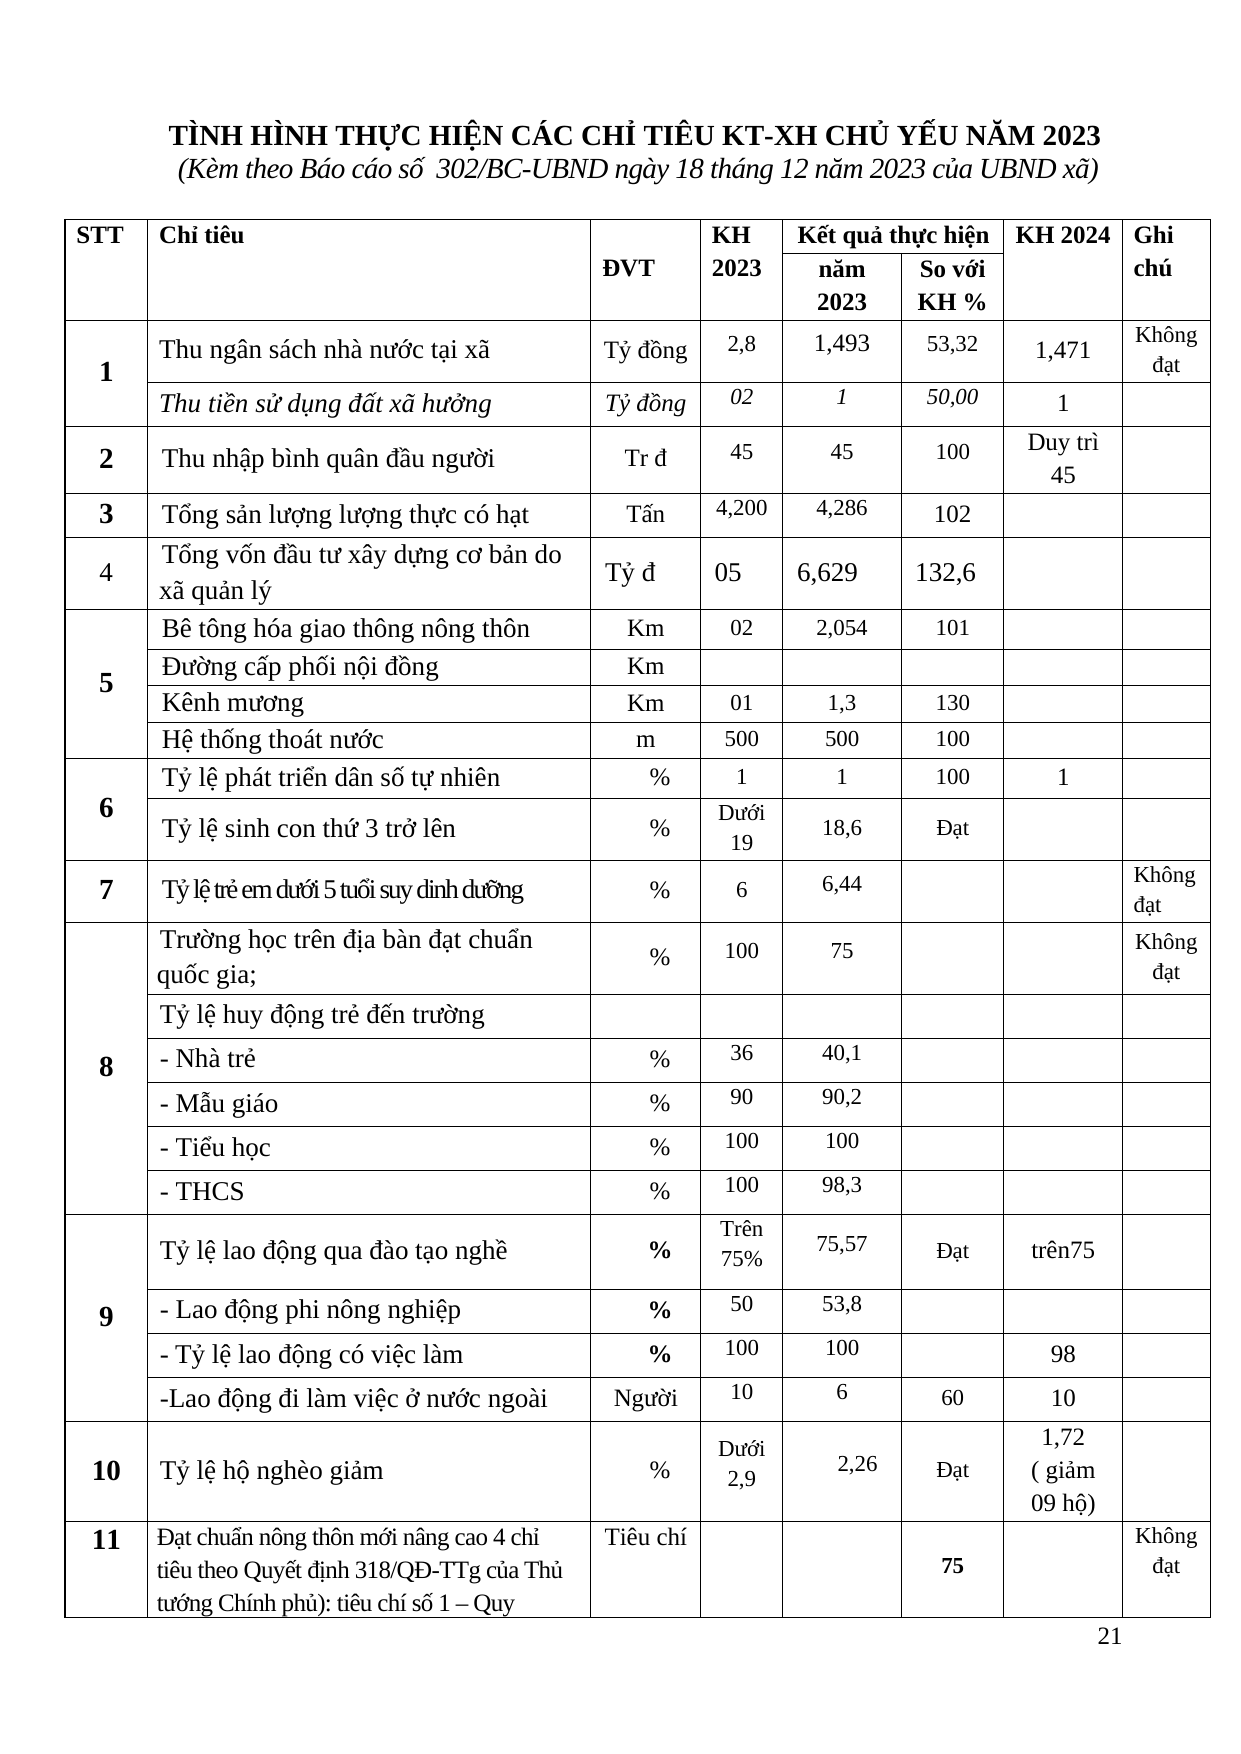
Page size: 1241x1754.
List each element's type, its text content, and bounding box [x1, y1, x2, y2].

table_cell 1,72 ( giảm 09 hộ) [1004, 1422, 1122, 1521]
table_cell 100 [902, 723, 1003, 758]
table_cell [1004, 1083, 1122, 1126]
table_cell 1,3 [783, 686, 901, 722]
table_cell Tổng vốn đầu tư xây dựng cơ bản do xã quản lý [148, 538, 590, 609]
table_cell [1123, 494, 1210, 537]
table_cell 1 [783, 383, 901, 426]
table_cell [1004, 538, 1122, 609]
table_cell 04 [701, 1522, 782, 1617]
table_cell 75 [902, 1522, 1003, 1617]
table_cell 01 [701, 686, 782, 722]
table_cell 53,8 [783, 1290, 901, 1333]
table_cell Đạt [902, 799, 1003, 860]
table_cell 36 [701, 1039, 782, 1082]
table_cell 11 [66, 1522, 147, 1617]
table_cell [1004, 723, 1122, 758]
table_cell Không đạt [1123, 923, 1210, 994]
table_cell [1004, 1290, 1122, 1333]
text (Kèm theo Báo cáo số 302/BC-UBND ngày 18 tháng 12 năm 2023 của UBND xã) [148, 152, 1122, 185]
table_cell 1 [1004, 759, 1122, 798]
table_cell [148, 1522, 590, 1617]
table_cell [1004, 1127, 1122, 1170]
table_cell 1 [701, 759, 782, 798]
table_cell [1123, 1083, 1210, 1126]
table_cell Không đạt [1123, 861, 1210, 922]
table_cell [902, 923, 1003, 994]
table_cell 100 [902, 427, 1003, 493]
table_cell % [591, 1127, 700, 1170]
table_cell % [591, 1215, 700, 1289]
table_cell % [591, 1083, 700, 1126]
table_cell Không đạt [1123, 1522, 1210, 1617]
table_cell [591, 995, 700, 1038]
table_cell 100 [701, 1334, 782, 1377]
table_cell [1123, 427, 1210, 493]
table_cell Đạt [902, 1422, 1003, 1521]
table_cell [1004, 494, 1122, 537]
table_cell 102 [902, 494, 1003, 537]
table_cell - Mẫu giáo [148, 1083, 590, 1126]
table_cell % [591, 1039, 700, 1082]
table_cell 98 [1004, 1334, 1122, 1377]
table_cell 4,200 [701, 494, 782, 537]
table_cell [1004, 995, 1122, 1038]
table_cell 45 [701, 427, 782, 493]
table_cell Tỷ lệ phát triển dân số tự nhiên [148, 759, 590, 798]
table_cell Duy trì 45 [1004, 427, 1122, 493]
table_cell 130 [902, 686, 1003, 722]
table_cell 50 [701, 1290, 782, 1333]
table_cell % [591, 861, 700, 922]
table_cell [902, 650, 1003, 685]
table_cell 100 [701, 1127, 782, 1170]
table_cell Đạt [902, 1215, 1003, 1289]
table_cell [1123, 610, 1210, 649]
table_cell Tiêu chí [591, 1522, 700, 1617]
table_cell Tỷ lệ trẻ em dưới 5 tuổi suy dinh dưỡng [148, 861, 590, 922]
table_cell [1004, 799, 1122, 860]
table_cell [1123, 383, 1210, 426]
table_cell [783, 650, 901, 685]
table_cell 98,3 [783, 1171, 901, 1214]
table_cell [1004, 861, 1122, 922]
table_cell [1123, 538, 1210, 609]
table_cell [902, 1171, 1003, 1214]
table_cell [1123, 995, 1210, 1038]
table_cell [1123, 1422, 1210, 1521]
table_cell Tỷ lệ sinh con thứ 3 trở lên [148, 799, 590, 860]
table_cell Km [591, 610, 700, 649]
table_cell Dưới 19 [701, 799, 782, 860]
table_cell % [591, 759, 700, 798]
table_cell 100 [701, 1171, 782, 1214]
table_header Chỉ tiêu [148, 220, 590, 320]
table_cell Tỷ đồng [591, 321, 700, 382]
table_cell [902, 861, 1003, 922]
table_cell Tỷ lệ lao động qua đào tạo nghề [148, 1215, 590, 1289]
table_cell 3 [66, 494, 147, 537]
table_header Ghi chú [1123, 220, 1210, 320]
table_cell 75,57 [783, 1215, 901, 1289]
table_cell 75 [783, 923, 901, 994]
table_cell 10 [701, 1378, 782, 1421]
table_cell Trên 75% [701, 1215, 782, 1289]
table_header ĐVT [591, 220, 700, 320]
table_cell 100 [701, 923, 782, 994]
table_cell 02 [701, 383, 782, 426]
table_cell % [591, 1171, 700, 1214]
table_cell [1123, 1215, 1210, 1289]
table_cell Trường học trên địa bàn đạt chuẩn quốc gia; [148, 923, 590, 994]
table_cell [1004, 686, 1122, 722]
table_cell 4,286 [783, 494, 901, 537]
table_cell Thu ngân sách nhà nước tại xã [148, 321, 590, 382]
table_cell [1123, 1290, 1210, 1333]
table_cell [902, 1127, 1003, 1170]
table_cell Tổng sản lượng lượng thực có hạt [148, 494, 590, 537]
table_cell [1123, 1127, 1210, 1170]
text TÌNH HÌNH THỰC HIỆN CÁC CHỈ TIÊU KT-XH CHỦ YẾU NĂM 2023 [148, 118, 1122, 152]
table_cell [1004, 650, 1122, 685]
table_cell 60 [902, 1378, 1003, 1421]
table_cell - Tỷ lệ lao động có việc làm [148, 1334, 590, 1377]
table_cell Người [591, 1378, 700, 1421]
table_cell trên75 [1004, 1215, 1122, 1289]
table_cell Kênh mương [148, 686, 590, 722]
table_cell - Lao động phi nông nghiệp [148, 1290, 590, 1333]
table_cell Dưới 2,9 [701, 1422, 782, 1521]
table_cell 2 [66, 427, 147, 493]
table_header STT [66, 220, 147, 320]
table_cell % [591, 1422, 700, 1521]
table_cell [1123, 799, 1210, 860]
table_cell 101 [902, 610, 1003, 649]
table_cell 4 [66, 538, 147, 609]
table_cell 100 [902, 759, 1003, 798]
table_cell Hệ thống thoát nước [148, 723, 590, 758]
table_cell 5 [66, 610, 147, 758]
table_cell [902, 995, 1003, 1038]
table_cell 03 [783, 1522, 901, 1617]
table_cell 18,6 [783, 799, 901, 860]
table_cell 1,493 [783, 321, 901, 382]
table_cell Tỷ đ [591, 538, 700, 609]
table_cell 2,054 [783, 610, 901, 649]
table_cell - THCS [148, 1171, 590, 1214]
table_cell Đường cấp phối nội đồng [148, 650, 590, 685]
table_cell [701, 995, 782, 1038]
table_cell 05 [701, 538, 782, 609]
table_cell [902, 1039, 1003, 1082]
table_cell [902, 1083, 1003, 1126]
table_header KH 2023 [701, 220, 782, 320]
table_header KH 2024 [1004, 220, 1122, 320]
table_cell Tỷ lệ huy động trẻ đến trường [148, 995, 590, 1038]
table_cell - Tiểu học [148, 1127, 590, 1170]
table_cell 8 [66, 923, 147, 1214]
table_cell 6 [66, 759, 147, 860]
table_cell [902, 1334, 1003, 1377]
table_cell 132,6 [902, 538, 1003, 609]
table_cell Không đạt [1123, 321, 1210, 382]
table_cell [1123, 1039, 1210, 1082]
table_cell 6 [701, 861, 782, 922]
table_cell % [591, 1334, 700, 1377]
table_header Kết quả thực hiện [783, 220, 1003, 253]
table_cell 1 [1004, 383, 1122, 426]
table_cell 7 [66, 861, 147, 922]
table_cell Tấn [591, 494, 700, 537]
table_cell Bê tông hóa giao thông nông thôn [148, 610, 590, 649]
table_cell 2,26 [783, 1422, 901, 1521]
table_cell 02 [701, 610, 782, 649]
table_cell 2,8 [701, 321, 782, 382]
table_cell 1,471 [1004, 321, 1122, 382]
table_cell 53,32 [902, 321, 1003, 382]
table_cell 10 [66, 1422, 147, 1521]
table_cell 45 [783, 427, 901, 493]
table_cell Tỷ lệ hộ nghèo giảm [148, 1422, 590, 1521]
table_cell Km [591, 686, 700, 722]
table_cell 90 [701, 1083, 782, 1126]
table_cell So với KH % [902, 254, 1003, 320]
table_cell % [591, 923, 700, 994]
table_cell [1004, 1171, 1122, 1214]
table_cell [1004, 1522, 1122, 1617]
table_cell % [591, 1290, 700, 1333]
table_cell năm 2023 [783, 254, 901, 320]
table_cell 100 [783, 1127, 901, 1170]
table_cell 1 [783, 759, 901, 798]
table_cell Km [591, 650, 700, 685]
table_cell [1004, 1039, 1122, 1082]
table_cell m [591, 723, 700, 758]
table_cell % [591, 799, 700, 860]
table_cell [1123, 723, 1210, 758]
table_cell 90,2 [783, 1083, 901, 1126]
table_cell [1123, 1171, 1210, 1214]
table_cell [1123, 650, 1210, 685]
table_cell 6,44 [783, 861, 901, 922]
table_cell 10 [1004, 1378, 1122, 1421]
table_cell 500 [701, 723, 782, 758]
table_cell 9 [66, 1215, 147, 1421]
table_cell -Lao động đi làm việc ở nước ngoài [148, 1378, 590, 1421]
table_cell 50,00 [902, 383, 1003, 426]
table_cell [1004, 923, 1122, 994]
table_cell [1004, 610, 1122, 649]
table_cell Tr đ [591, 427, 700, 493]
table_cell Thu tiền sử dụng đất xã hưởng [148, 383, 590, 426]
table_cell [701, 650, 782, 685]
table_cell [1123, 686, 1210, 722]
table_cell Thu nhập bình quân đầu người [148, 427, 590, 493]
table_cell [1123, 1378, 1210, 1421]
table_cell 6 [783, 1378, 901, 1421]
table_cell 1 [66, 321, 147, 426]
table_cell 6,629 [783, 538, 901, 609]
table_cell [1123, 759, 1210, 798]
table_cell 500 [783, 723, 901, 758]
table_cell 40,1 [783, 1039, 901, 1082]
table_cell [1123, 1334, 1210, 1377]
table_cell [902, 1290, 1003, 1333]
table_cell Tỷ đồng [591, 383, 700, 426]
table_cell [783, 995, 901, 1038]
table_cell 100 [783, 1334, 901, 1377]
table_cell - Nhà trẻ [148, 1039, 590, 1082]
